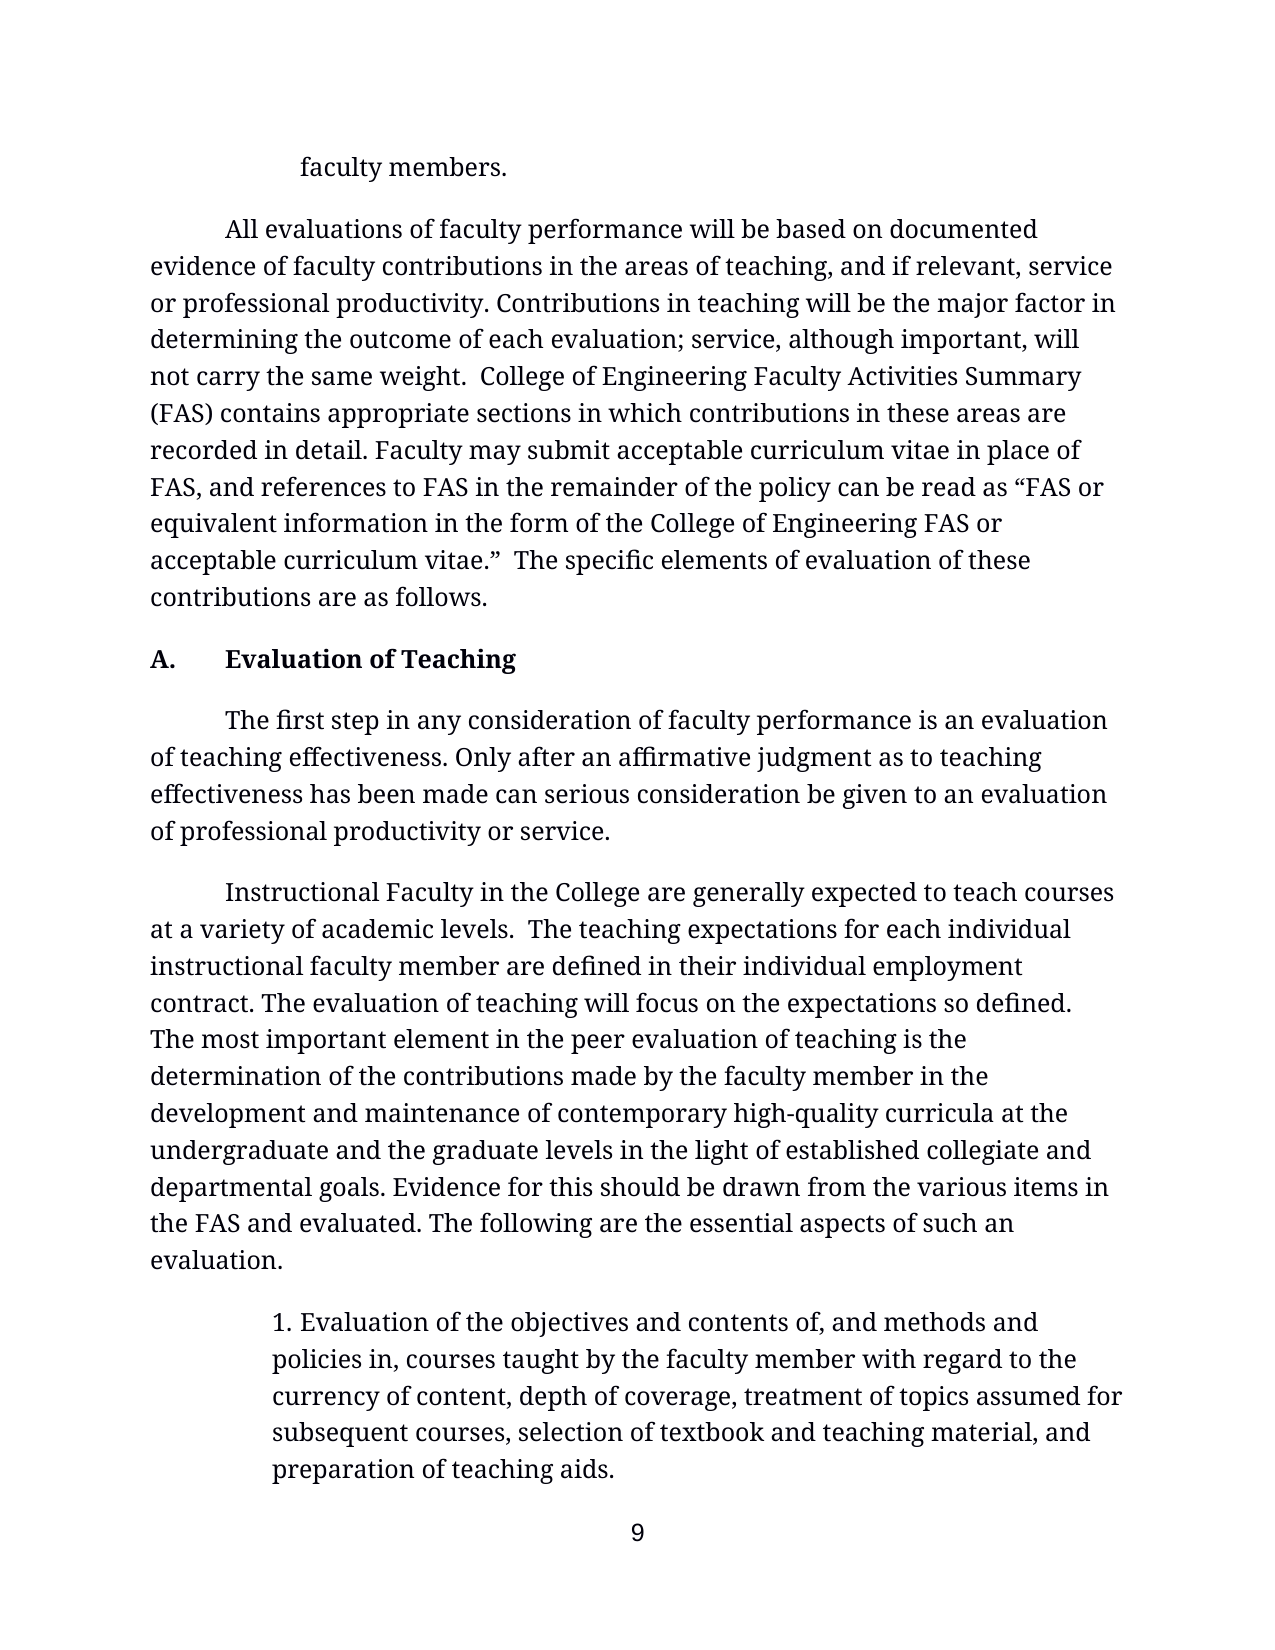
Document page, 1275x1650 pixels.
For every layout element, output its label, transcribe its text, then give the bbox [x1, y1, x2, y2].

text Instructional Faculty in the College are generally expected to teach courses at a variety of academic levels. The teaching expectations for each individual instructional faculty member are defined in their individual employment contract. The evaluation of teaching will focus on the expectations so defined. The most important element in the peer evaluation of teaching is the determination of the contributions made by the faculty member in the development and maintenance of contemporary high-quality curricula at the undergraduate and the graduate levels in the light of established collegiate and departmental goals. Evidence for this should be drawn from the various items in the FAS and evaluated. The following are the essential aspects of such an evaluation. [150, 875, 1125, 1277]
text The first step in any consideration of faculty performance is an evaluation of teaching effectiveness. Only after an affirmative judgment as to teaching effectiveness has been made can serious consideration be given to an evaluation of professional productivity or service. [150, 703, 1125, 847]
subtitle Evaluation of Teaching [150, 641, 1125, 675]
subtitle All evaluations of faculty performance will be based on documented evidence of faculty contributions in the areas of teaching, and if relevant, service or professional productivity. Contributions in teaching will be the major factor in determining the outcome of each evaluation; service, although important, will not carry the same weight. College of Engineering Faculty Activities Summary (FAS) contains appropriate sections in which contributions in these areas are recorded in detail. Faculty may submit acceptable curriculum vitae in place of FAS, and references to FAS in the remainder of the policy can be read as “FAS or equivalent information in the form of the College of Engineering FAS or acceptable curriculum vitae.” The specific elements of evaluation of these contributions are as follows. [150, 212, 1125, 613]
subtitle 1. Evaluation of the objectives and contents of, and methods and policies in, courses taught by the faculty member with regard to the currency of content, depth of coverage, treatment of topics assumed for subsequent courses, selection of textbook and teaching material, and preparation of teaching aids. [272, 1304, 1125, 1486]
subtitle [270, 150, 1125, 184]
